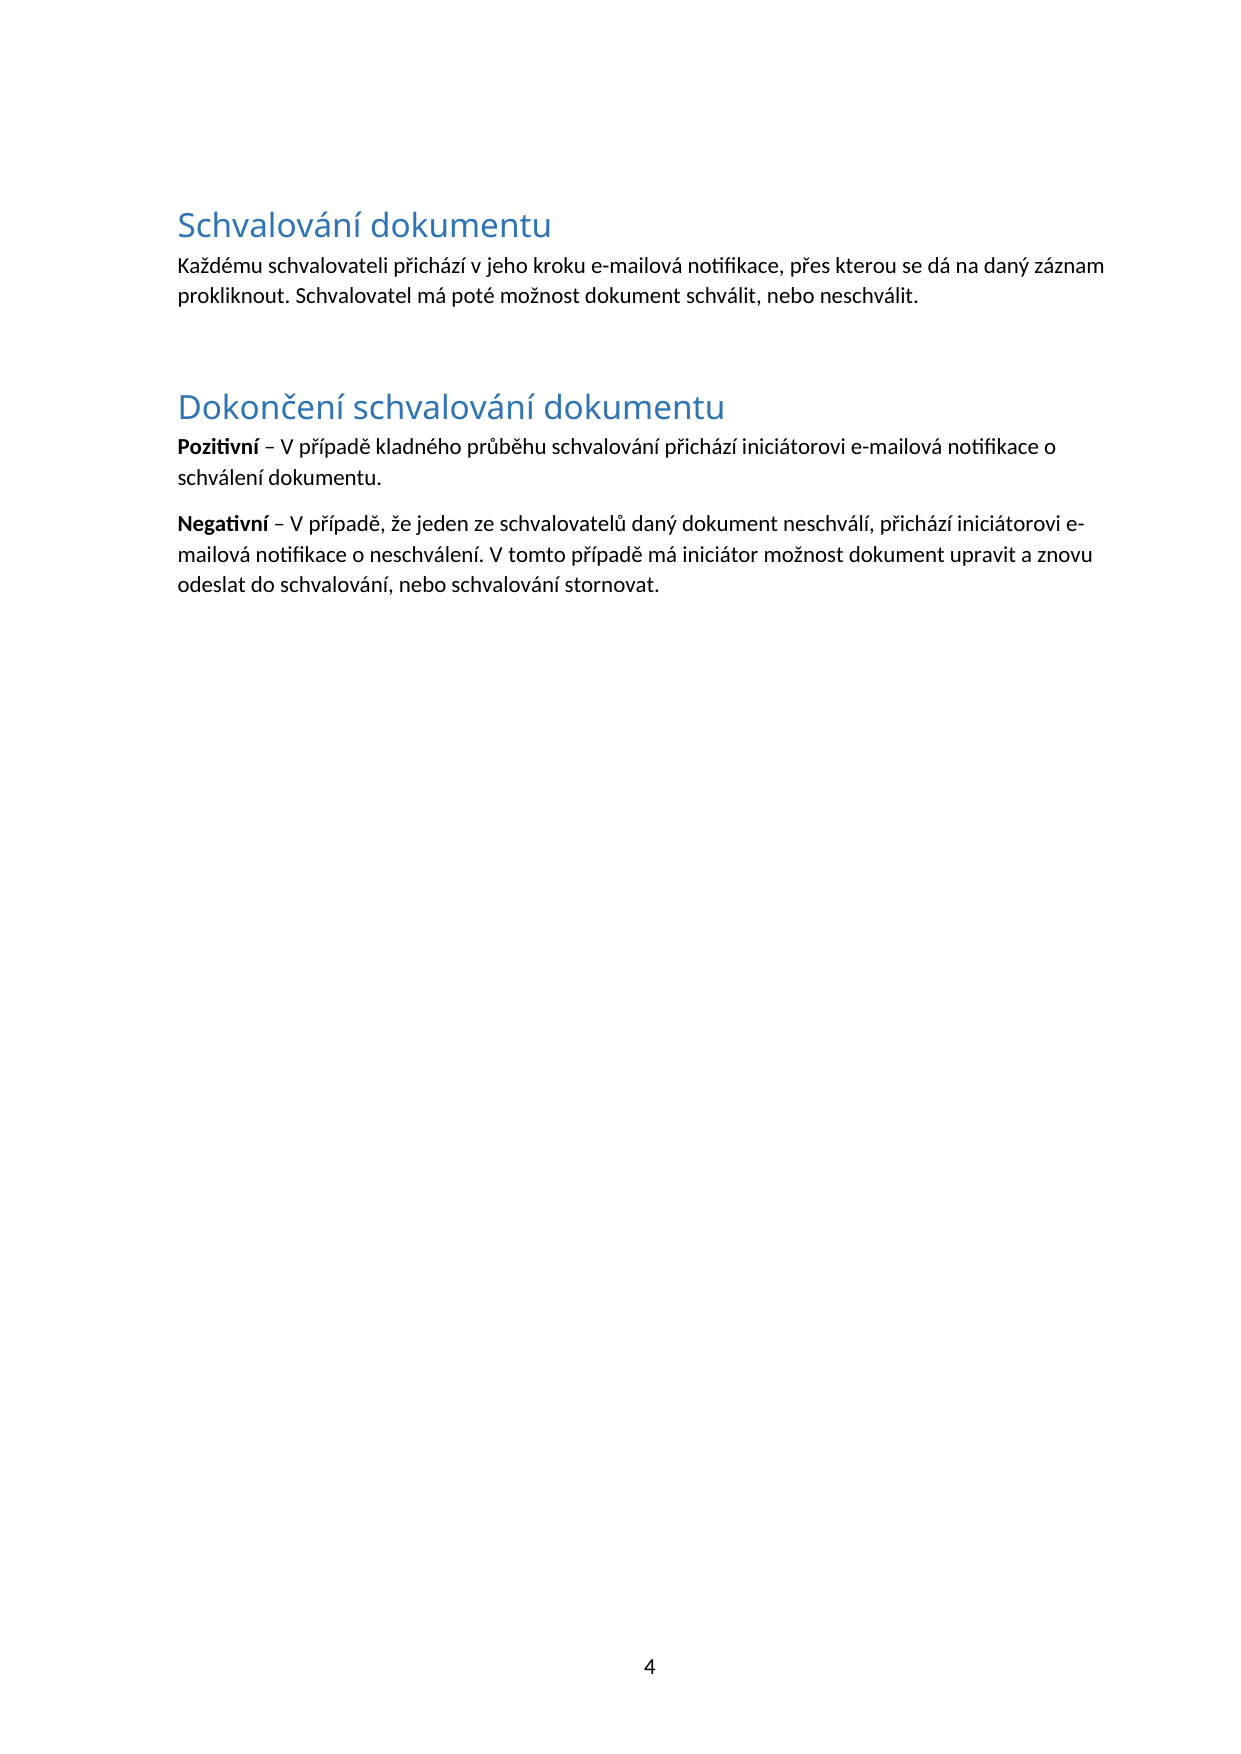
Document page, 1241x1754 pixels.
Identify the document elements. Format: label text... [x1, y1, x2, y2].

subtitle Dokončení schvalování dokumentu [177, 383, 1122, 429]
text Každému schvalovateli přichází v jeho kroku e-mailová notifikace, přes kterou se dá na daný záznam prokliknout. Schvalovatel má poté možnost dokument schválit, nebo neschválit. [177, 251, 1122, 309]
text Pozitivní – V případě kladného průběhu schvalování přichází iniciátorovi e-mailová notifikace o schválení dokumentu. [177, 432, 1122, 491]
subtitle Schvalování dokumentu [177, 202, 1122, 248]
text Negativní – V případě, že jeden ze schvalovatelů daný dokument neschválí, přichází iniciátorovi e-mailová notifikace o neschválení. V tomto případě má iniciátor možnost dokument upravit a znovu odeslat do schvalování, nebo schvalování stornovat. [177, 509, 1122, 598]
